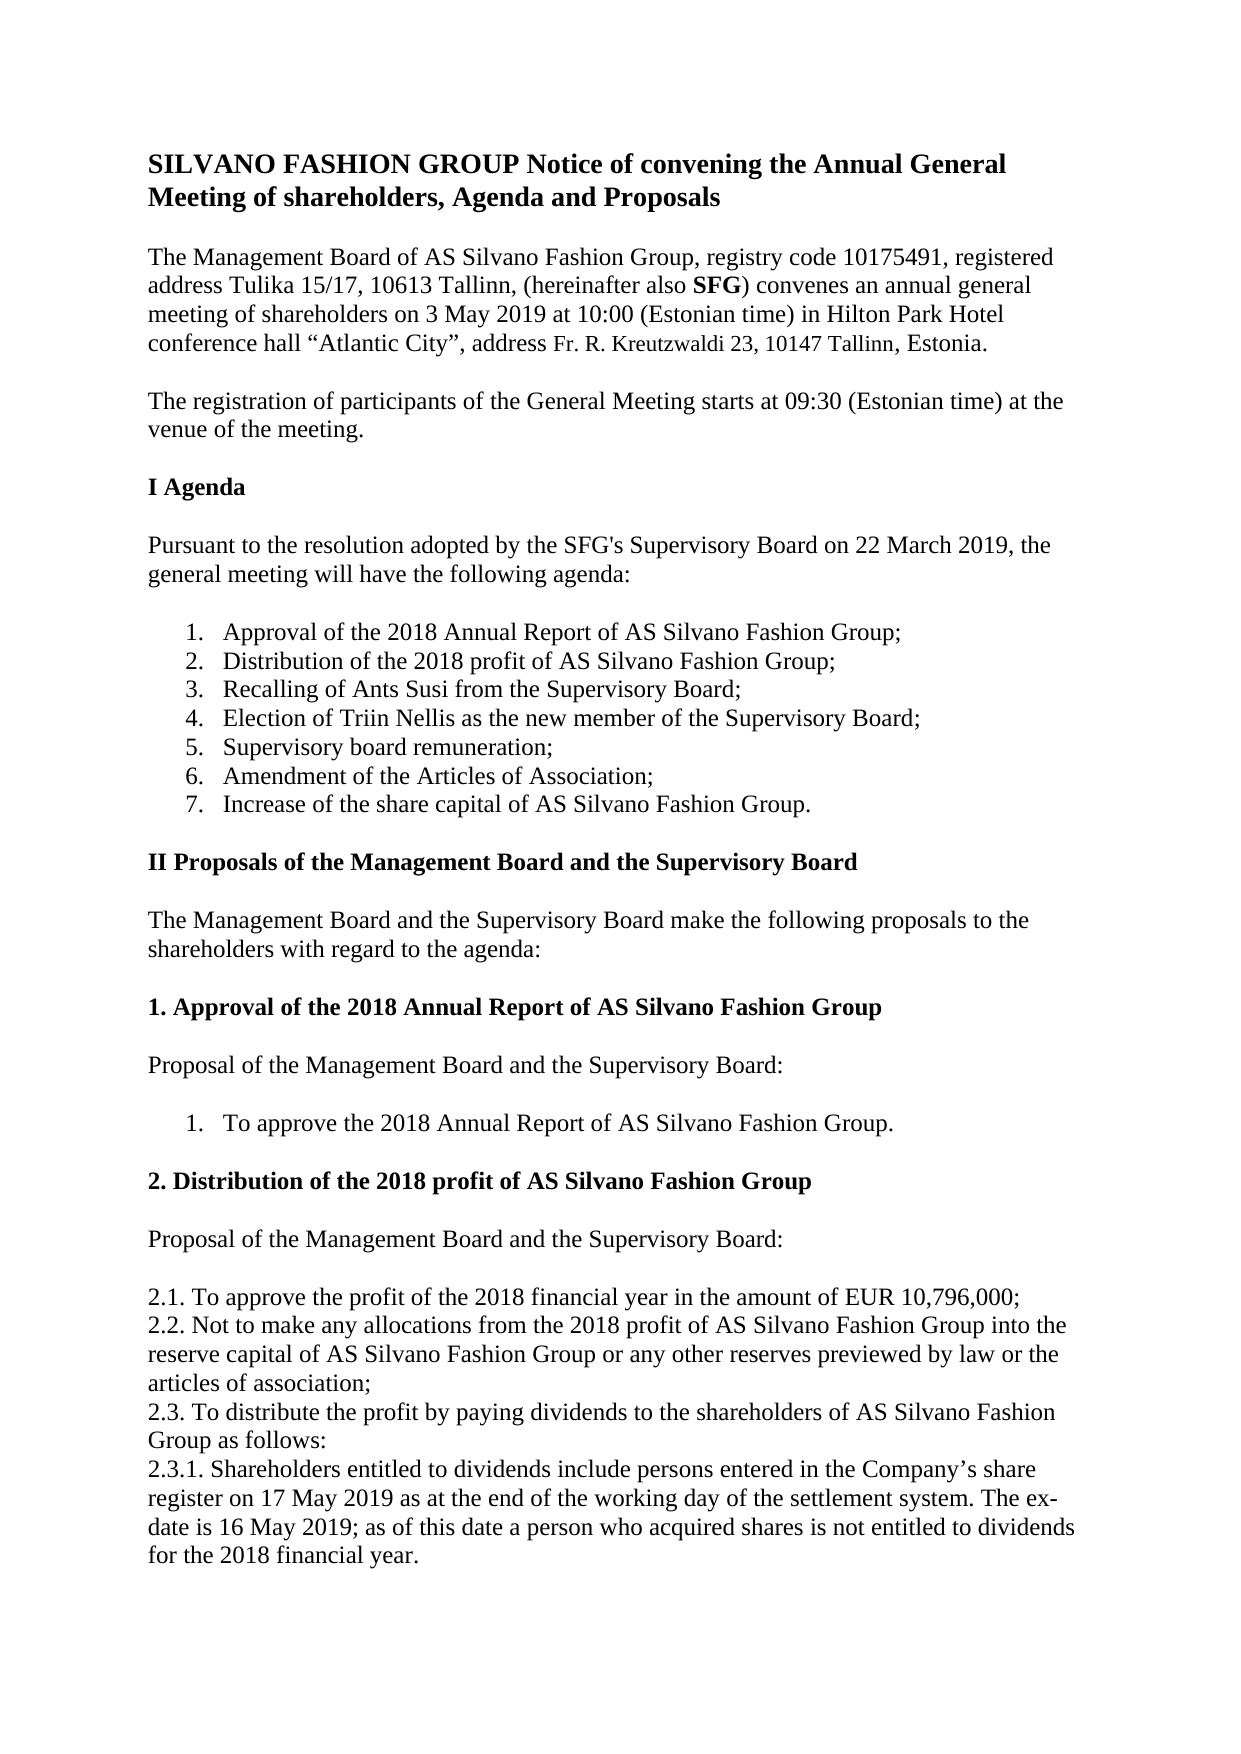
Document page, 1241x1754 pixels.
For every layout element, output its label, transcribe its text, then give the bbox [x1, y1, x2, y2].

list Increase of the share capital of AS Silvano Fashion Group. [185, 789, 1093, 818]
text The registration of participants of the General Meeting starts at 09:30 (Estonian time) at the venue of the meeting. [148, 386, 1093, 443]
text SILVANO FASHION GROUP Notice of convening the Annual General Meeting of shareholders, Agenda and Proposals [148, 148, 1093, 212]
text 2. Distribution of the 2018 profit of AS Silvano Fashion Group [148, 1166, 1093, 1194]
list Supervisory board remuneration; [185, 732, 1093, 761]
list Amendment of the Articles of Association; [185, 761, 1093, 789]
list Election of Triin Nellis as the new member of the Supervisory Board; [185, 703, 1093, 732]
text I Agenda [148, 472, 1093, 501]
text 1. Approval of the 2018 Annual Report of AS Silvano Fashion Group [148, 992, 1093, 1021]
text Proposal of the Management Board and the Supervisory Board: [148, 1050, 1093, 1079]
text The Management Board and the Supervisory Board make the following proposals to the shareholders with regard to the agenda: [148, 905, 1093, 963]
list Distribution of the 2018 profit of AS Silvano Fashion Group; [185, 646, 1093, 674]
text Pursuant to the resolution adopted by the SFG's Supervisory Board on 22 March 2019, the general meeting will have the following agenda: [148, 530, 1093, 588]
text The Management Board of AS Silvano Fashion Group, registry code 10175491, registered address Tulika 15/17, 10613 Tallinn, (hereinafter also SFG) convenes an annual general meeting of shareholders on 3 May 2019 at 10:00 (Estonian time) in Hilton Park Hotel conference hall “Atlantic City”, address Fr. R. Kreutzwaldi 23, 10147 Tallinn, Estonia. [148, 242, 1093, 357]
list To approve the 2018 Annual Report of AS Silvano Fashion Group. [185, 1108, 1093, 1137]
list Recalling of Ants Susi from the Supervisory Board; [185, 674, 1093, 703]
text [148, 1282, 1093, 1569]
list Approval of the 2018 Annual Report of AS Silvano Fashion Group; [185, 617, 1093, 646]
text II Proposals of the Management Board and the Supervisory Board [148, 847, 1093, 876]
text Proposal of the Management Board and the Supervisory Board: [148, 1224, 1093, 1252]
